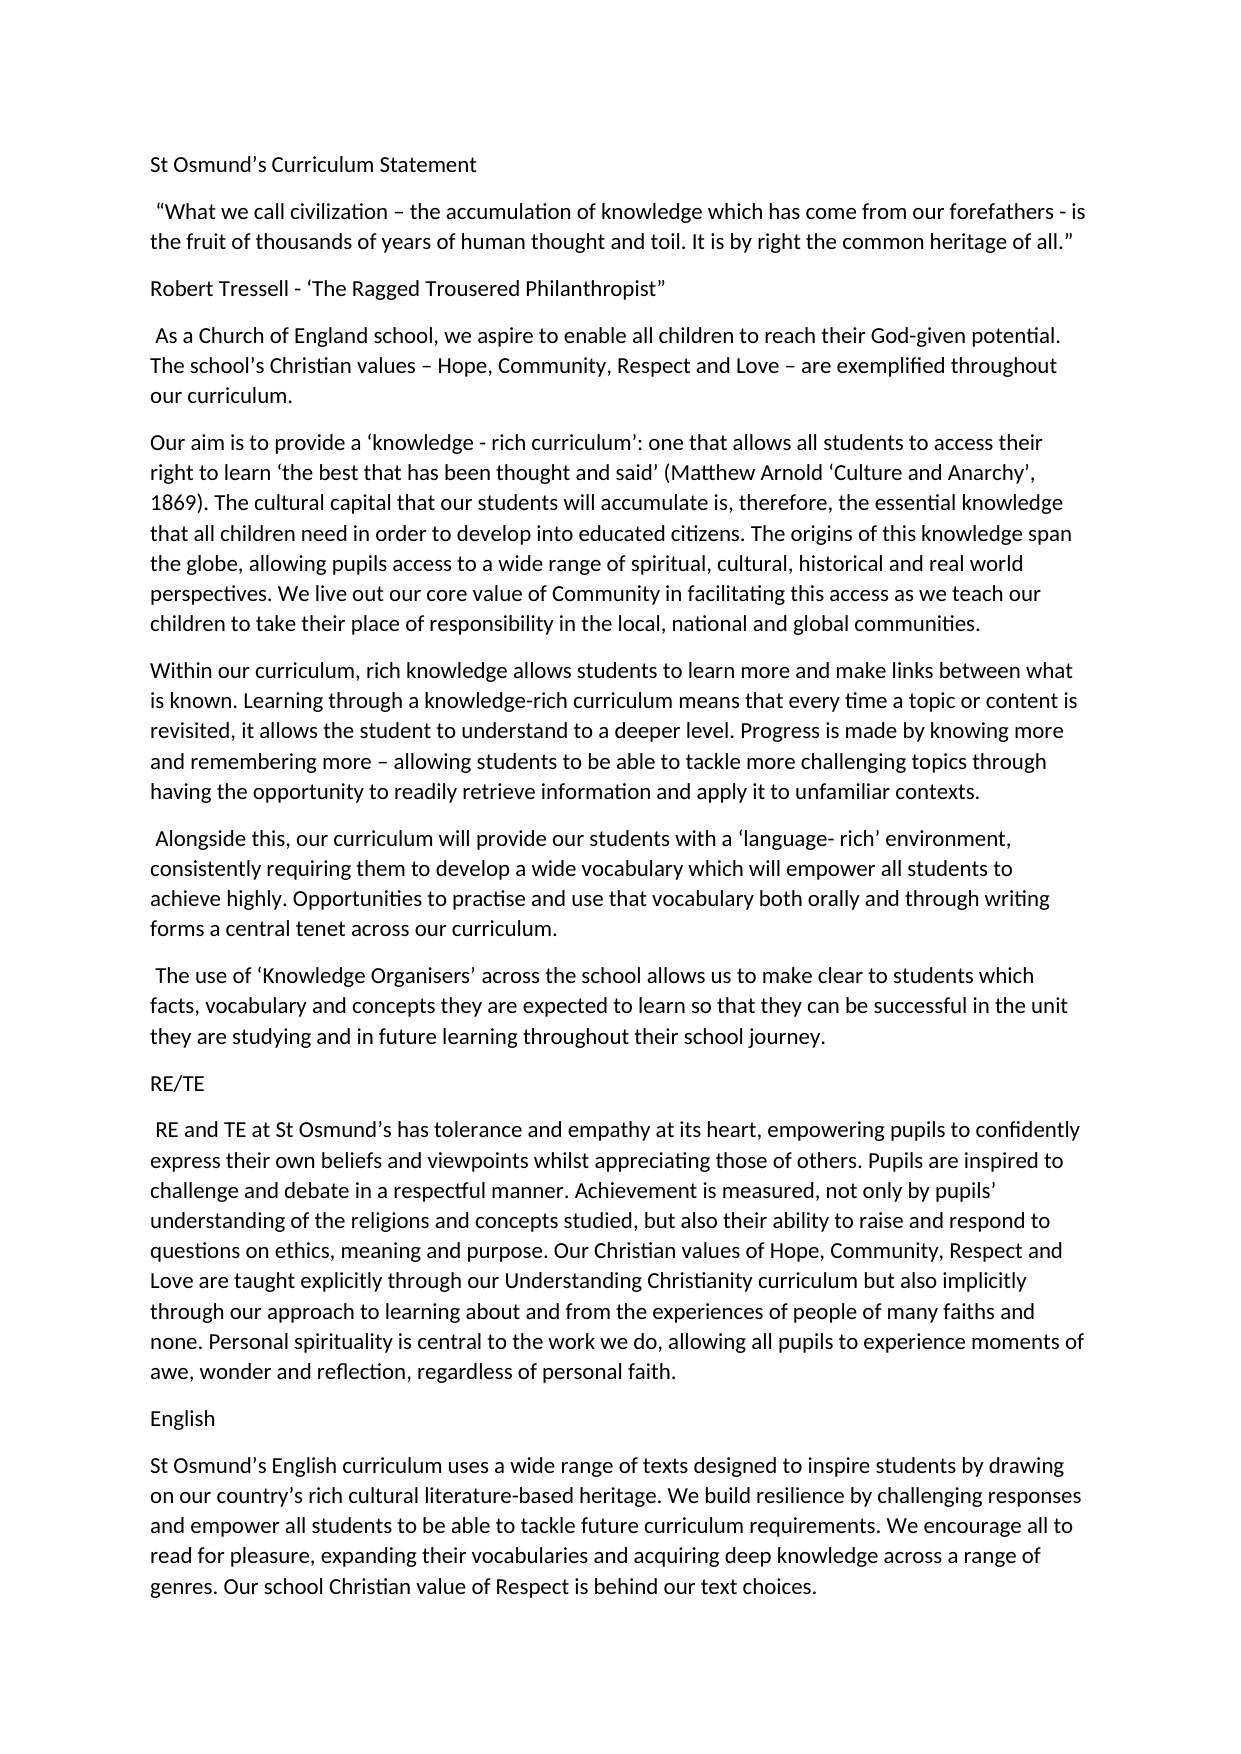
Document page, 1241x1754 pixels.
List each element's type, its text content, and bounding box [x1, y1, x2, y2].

text “What we call civilization – the accumulation of knowledge which has come from our forefathers - is the fruit of thousands of years of human thought and toil. It is by right the common heritage of all.” [150, 197, 1090, 255]
text Alongside this, our curriculum will provide our students with a ‘language- rich’ environment, consistently requiring them to develop a wide vocabulary which will empower all students to achieve highly. Opportunities to practise and use that vocabulary both orally and through writing forms a central tenet across our curriculum. [150, 824, 1090, 943]
text The use of ‘Knowledge Organisers’ across the school allows us to make clear to students which facts, vocabulary and concepts they are expected to learn so that they can be successful in the unit they are studying and in future learning throughout their school journey. [150, 961, 1090, 1050]
text St Osmund’s Curriculum Statement [150, 150, 1090, 178]
text Within our curriculum, rich knowledge allows students to learn more and make links between what is known. Learning through a knowledge-rich curriculum means that every time a topic or content is revisited, it allows the student to understand to a deeper level. Progress is made by knowing more and remembering more – allowing students to be able to tackle more challenging topics through having the opportunity to readily retrieve information and apply it to unfamiliar contexts. [150, 656, 1090, 805]
text As a Church of England school, we aspire to enable all children to reach their God-given potential. The school’s Christian values – Hope, Community, Respect and Love – are exemplified throughout our curriculum. [150, 321, 1090, 409]
text RE and TE at St Osmund’s has tolerance and empathy at its heart, empowering pupils to confidently express their own beliefs and viewpoints whilst appreciating those of others. Pupils are inspired to challenge and debate in a respectful manner. Achievement is measured, not only by pupils’ understanding of the religions and concepts studied, but also their ability to raise and respond to questions on ethics, meaning and purpose. Our Christian values of Hope, Community, Respect and Love are taught explicitly through our Understanding Christianity curriculum but also implicitly through our approach to learning about and from the experiences of people of many faiths and none. Personal spirituality is central to the work we do, allowing all pupils to experience moments of awe, wonder and reflection, regardless of personal faith. [150, 1116, 1090, 1385]
text Robert Tressell - ‘The Ragged Trousered Philanthropist” [150, 274, 1090, 302]
text St Osmund’s English curriculum uses a wide range of texts designed to inspire students by drawing on our country’s rich cultural literature-based heritage. We build resilience by challenging responses and empower all students to be able to tackle future curriculum requirements. We encourage all to read for pleasure, expanding their vocabularies and acquiring deep knowledge across a range of genres. Our school Christian value of Respect is behind our text choices. [150, 1451, 1090, 1600]
text Our aim is to provide a ‘knowledge - rich curriculum’: one that allows all students to access their right to learn ‘the best that has been thought and said’ (Matthew Arnold ‘Culture and Anarchy’, 1869). The cultural capital that our students will accumulate is, therefore, the essential knowledge that all children need in order to develop into educated citizens. The origins of this knowledge span the globe, allowing pupils access to a wide range of spiritual, cultural, historical and real world perspectives. We live out our core value of Community in facilitating this access as we teach our children to take their place of responsibility in the local, national and global communities. [150, 428, 1090, 637]
text English [150, 1404, 1090, 1432]
text RE/TE [150, 1069, 1090, 1097]
